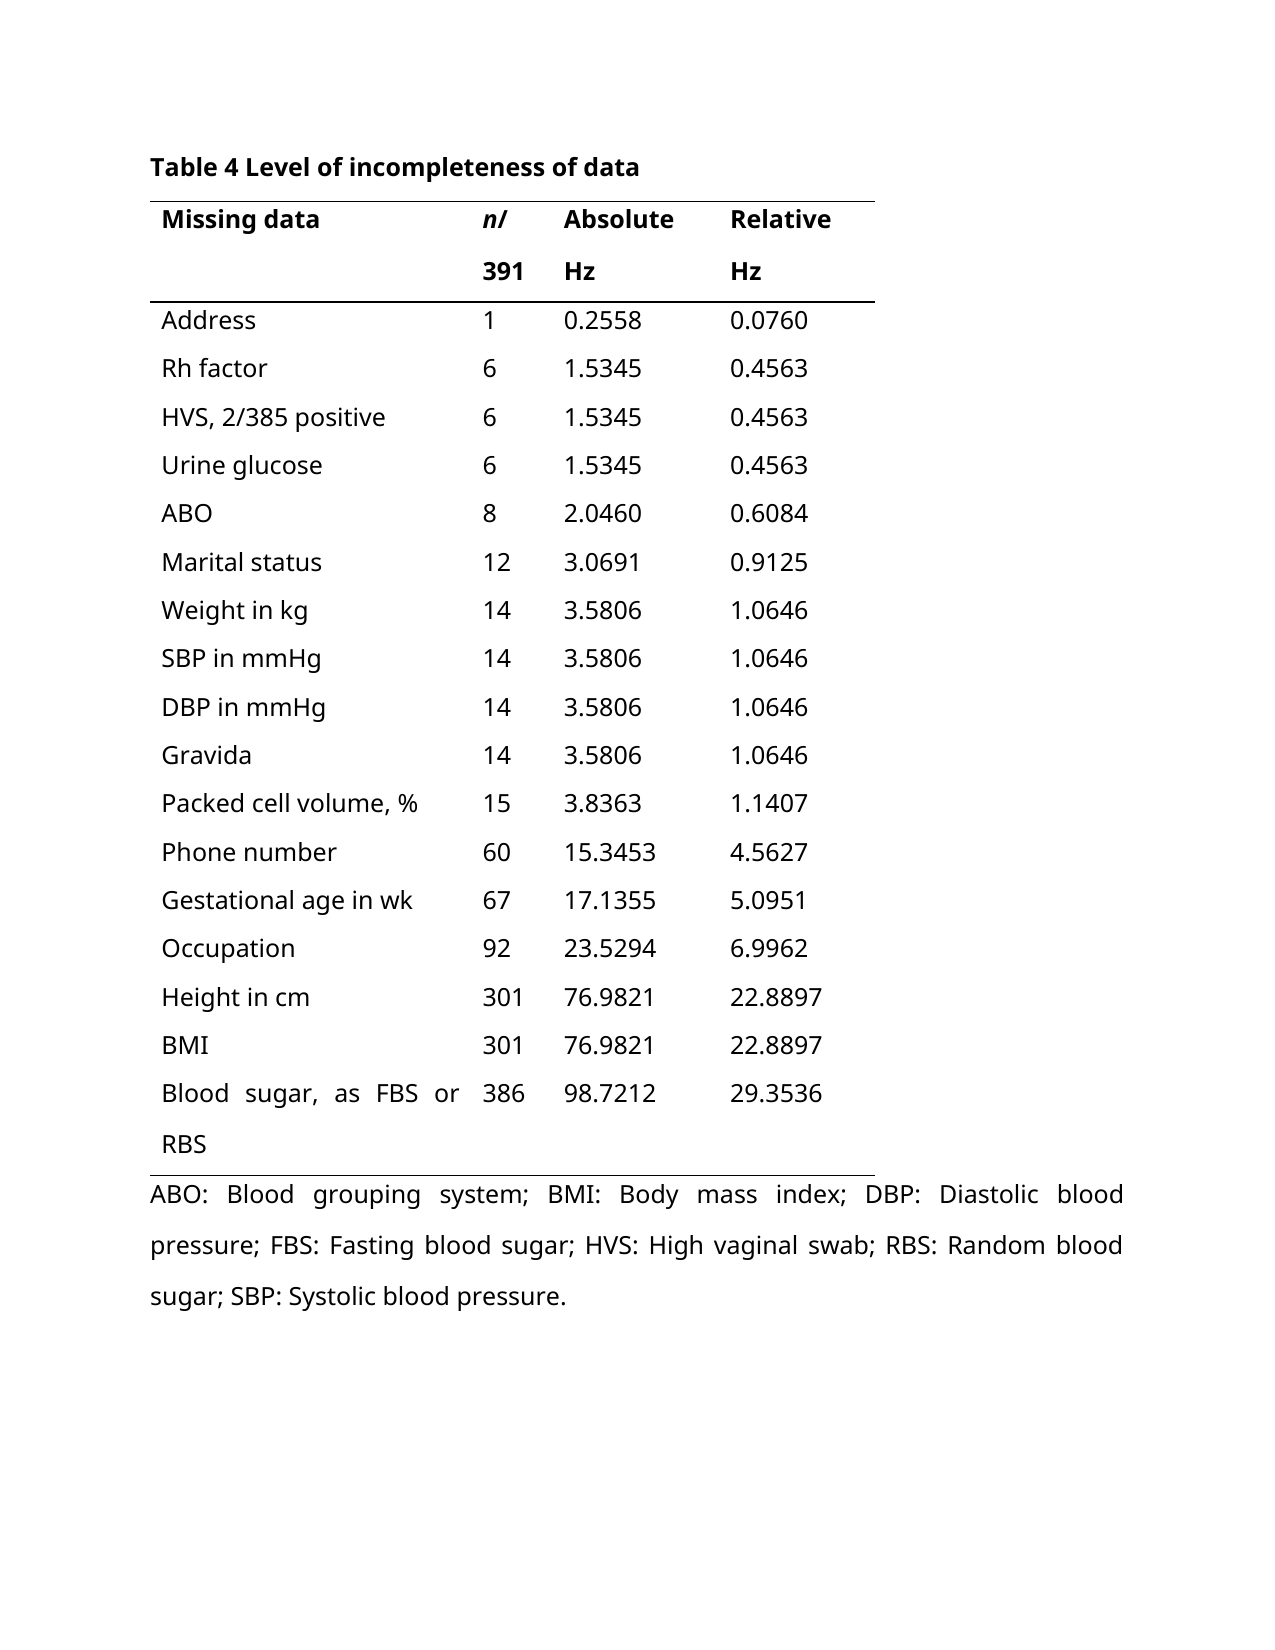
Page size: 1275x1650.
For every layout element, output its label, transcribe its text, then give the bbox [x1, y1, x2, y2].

table_cell 1.0646 [719, 738, 875, 786]
table_cell Marital status [150, 544, 471, 592]
table_cell BMI [150, 1028, 471, 1076]
table_cell 301 [471, 979, 552, 1027]
table_cell Weight in kg [150, 593, 471, 641]
table_cell 23.5294 [553, 931, 719, 979]
table_cell Rh factor [150, 351, 471, 399]
table_cell 0.4563 [719, 351, 875, 399]
table_cell 8 [471, 496, 552, 544]
table_cell Occupation [150, 931, 471, 979]
table_header Missing data [150, 202, 471, 301]
table_cell 14 [471, 738, 552, 786]
table_cell 60 [471, 834, 552, 882]
table_cell 15 [471, 786, 552, 834]
table_cell 1.1407 [719, 786, 875, 834]
table_cell 0.9125 [719, 544, 875, 592]
table_cell 6 [471, 351, 552, 399]
table_cell Phone number [150, 834, 471, 882]
table_cell 301 [471, 1028, 552, 1076]
table_cell 14 [471, 593, 552, 641]
table_cell 1.5345 [553, 448, 719, 496]
table_cell 6 [471, 399, 552, 447]
table_cell 1.5345 [553, 399, 719, 447]
table_cell 76.9821 [553, 1028, 719, 1076]
table_cell 386 [471, 1076, 552, 1175]
table_cell Blood sugar, as FBS or RBS [150, 1076, 471, 1175]
table_cell Urine glucose [150, 448, 471, 496]
table_cell 0.4563 [719, 399, 875, 447]
table_cell 3.0691 [553, 544, 719, 592]
table_cell Height in cm [150, 979, 471, 1027]
table_cell 1.0646 [719, 641, 875, 689]
table_cell ABO [150, 496, 471, 544]
table_cell 3.5806 [553, 593, 719, 641]
table_cell 12 [471, 544, 552, 592]
table_cell HVS, 2/385 positive [150, 399, 471, 447]
table_cell Gestational age in wk [150, 883, 471, 931]
table_cell Packed cell volume, % [150, 786, 471, 834]
table_cell 98.7212 [553, 1076, 719, 1175]
table_cell 6 [471, 448, 552, 496]
table_cell DBP in mmHg [150, 689, 471, 737]
table_cell 1.0646 [719, 593, 875, 641]
table_cell 1.0646 [719, 689, 875, 737]
table_cell 14 [471, 641, 552, 689]
table_cell 5.0951 [719, 883, 875, 931]
table_cell 6.9962 [719, 931, 875, 979]
table_cell SBP in mmHg [150, 641, 471, 689]
table_header Relative Hz [719, 202, 875, 301]
table_cell 0.0760 [719, 303, 875, 351]
table_cell 29.3536 [719, 1076, 875, 1175]
table_cell 3.5806 [553, 738, 719, 786]
table_cell 3.5806 [553, 689, 719, 737]
table_header Absolute Hz [553, 202, 719, 301]
table_cell 0.4563 [719, 448, 875, 496]
table_header n/391 [471, 202, 552, 301]
table_cell 2.0460 [553, 496, 719, 544]
table_cell 22.8897 [719, 979, 875, 1027]
table_cell 22.8897 [719, 1028, 875, 1076]
table_cell 14 [471, 689, 552, 737]
text ABO: Blood grouping system; BMI: Body mass index; DBP: Diastolic blood pressure; FBS: Fasting blood sugar; HVS: High vaginal swab; RBS: Random blood sugar; SBP: Systolic blood pressure. [150, 1176, 1125, 1312]
table_cell 4.5627 [719, 834, 875, 882]
table_cell 3.8363 [553, 786, 719, 834]
table_cell 17.1355 [553, 883, 719, 931]
table_cell 67 [471, 883, 552, 931]
table_cell 3.5806 [553, 641, 719, 689]
table_cell 15.3453 [553, 834, 719, 882]
table_cell 0.6084 [719, 496, 875, 544]
table_cell Gravida [150, 738, 471, 786]
table_cell 92 [471, 931, 552, 979]
table_cell 0.2558 [553, 303, 719, 351]
table_cell 1 [471, 303, 552, 351]
table_cell 76.9821 [553, 979, 719, 1027]
table_cell Address [150, 303, 471, 351]
table_cell 1.5345 [553, 351, 719, 399]
text Table 4 Level of incompleteness of data [150, 150, 1125, 184]
